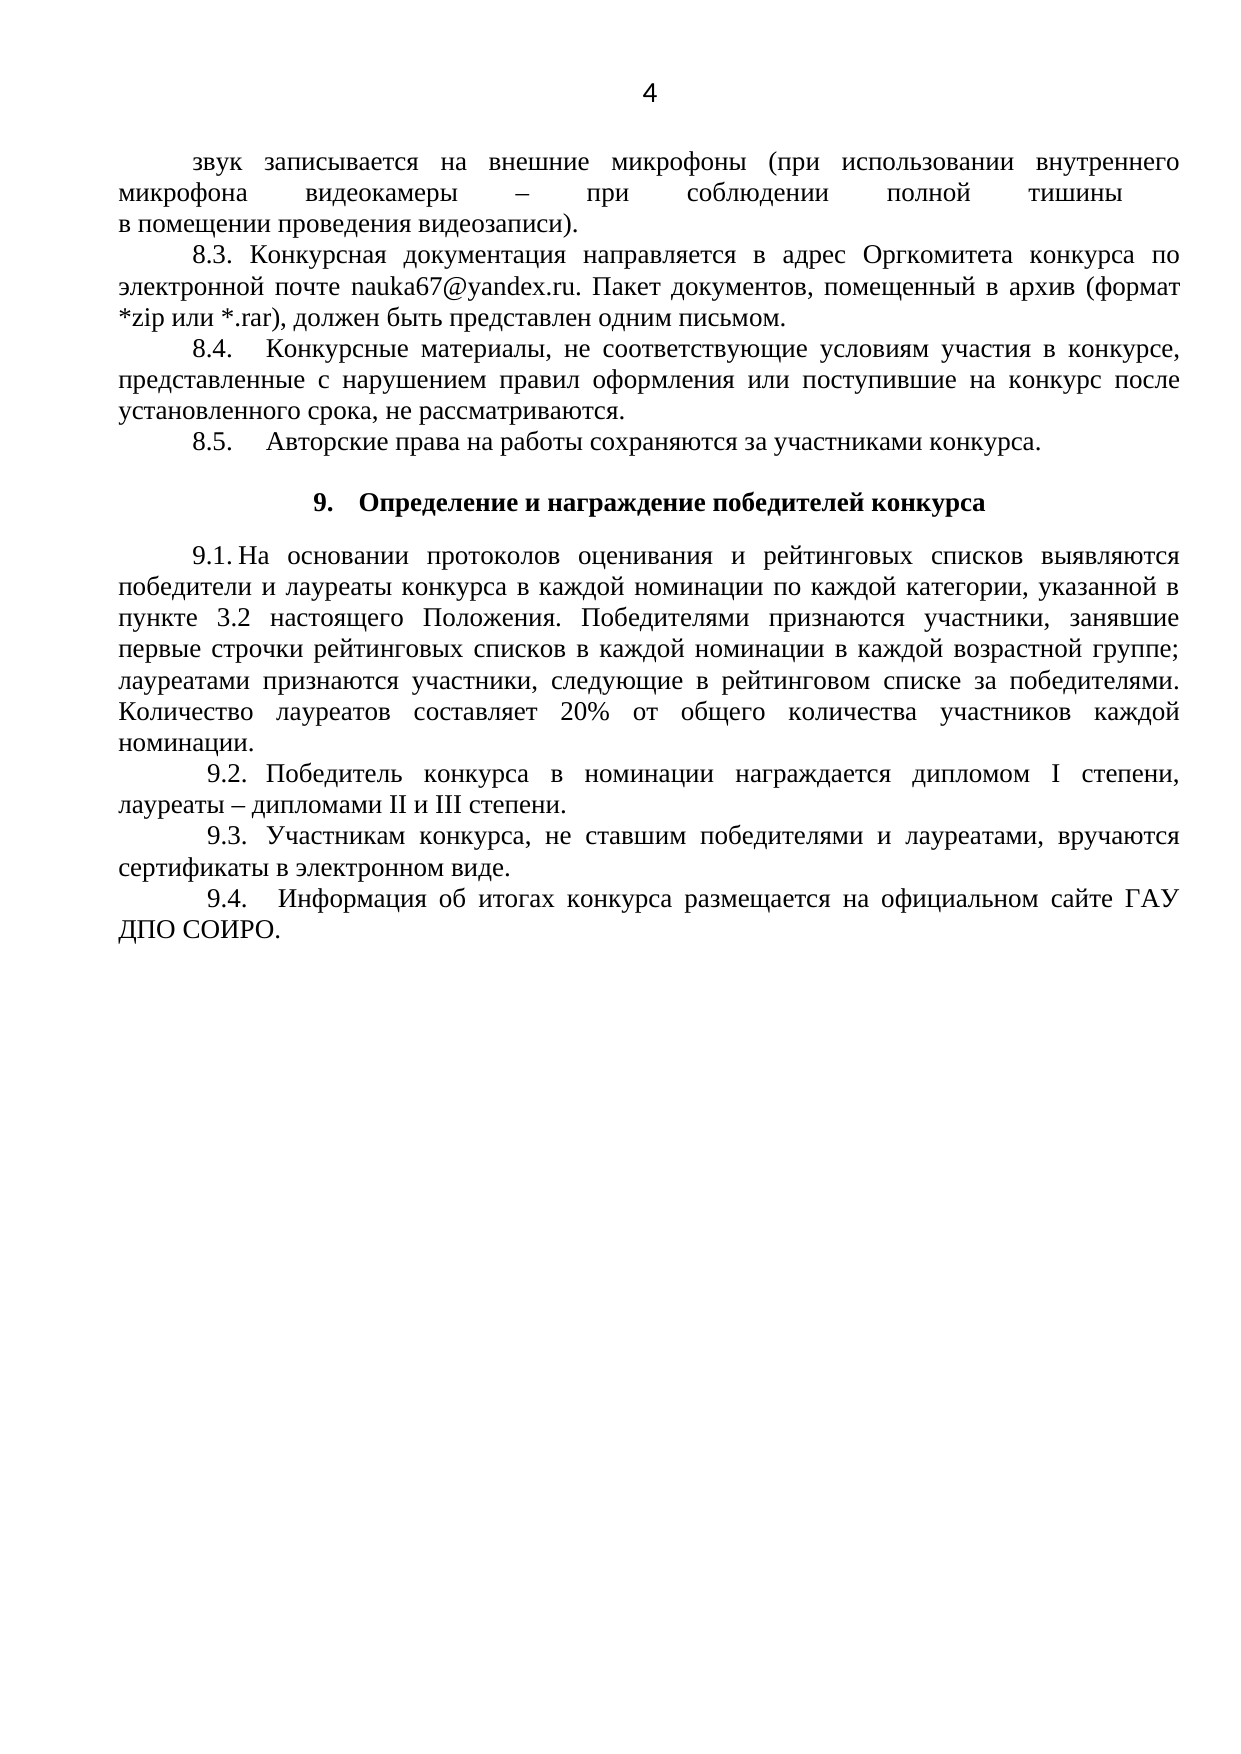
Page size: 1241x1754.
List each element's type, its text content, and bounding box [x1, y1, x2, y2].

list Информация об итогах конкурса размещается на официальном сайте ГАУ ДПО СОИРО. [118, 882, 1181, 944]
list 8.3. Конкурсная документация направляется в адрес Оргкомитета конкурса по электронной почте nauka67@yandex.ru. Пакет документов, помещенный в архив (формат *zip или *.rar), должен быть представлен одним письмом. [118, 238, 1181, 332]
list Определение и награждение победителей конкурса [118, 488, 1181, 517]
list Авторские права на работы сохраняются за участниками конкурса. [118, 425, 1181, 457]
text звук записывается на внешние микрофоны (при использовании внутреннего микрофона видеокамеры – при соблюдении полной тишины в помещении проведения видеозаписи). [118, 145, 1181, 238]
list Участникам конкурса, не ставшим победителями и лауреатами, вручаются сертификаты в электронном виде. [118, 819, 1181, 882]
list На основании протоколов оценивания и рейтинговых списков выявляются победители и лауреаты конкурса в каждой номинации по каждой категории, указанной в пункте 3.2 настоящего Положения. Победителями признаются участники, занявшие первые строчки рейтинговых списков в каждой номинации в каждой возрастной группе; лауреатами признаются участники, следующие в рейтинговом списке за победителями. Количество лауреатов составляет 20% от общего количества участников каждой номинации. [118, 539, 1181, 757]
list Победитель конкурса в номинации награждается дипломом I степени, лауреаты – дипломами II и III степени. [118, 757, 1181, 819]
list Конкурсные материалы, не соответствующие условиям участия в конкурсе, представленные с нарушением правил оформления или поступившие на конкурс после установленного срока, не рассматриваются. [118, 332, 1181, 425]
